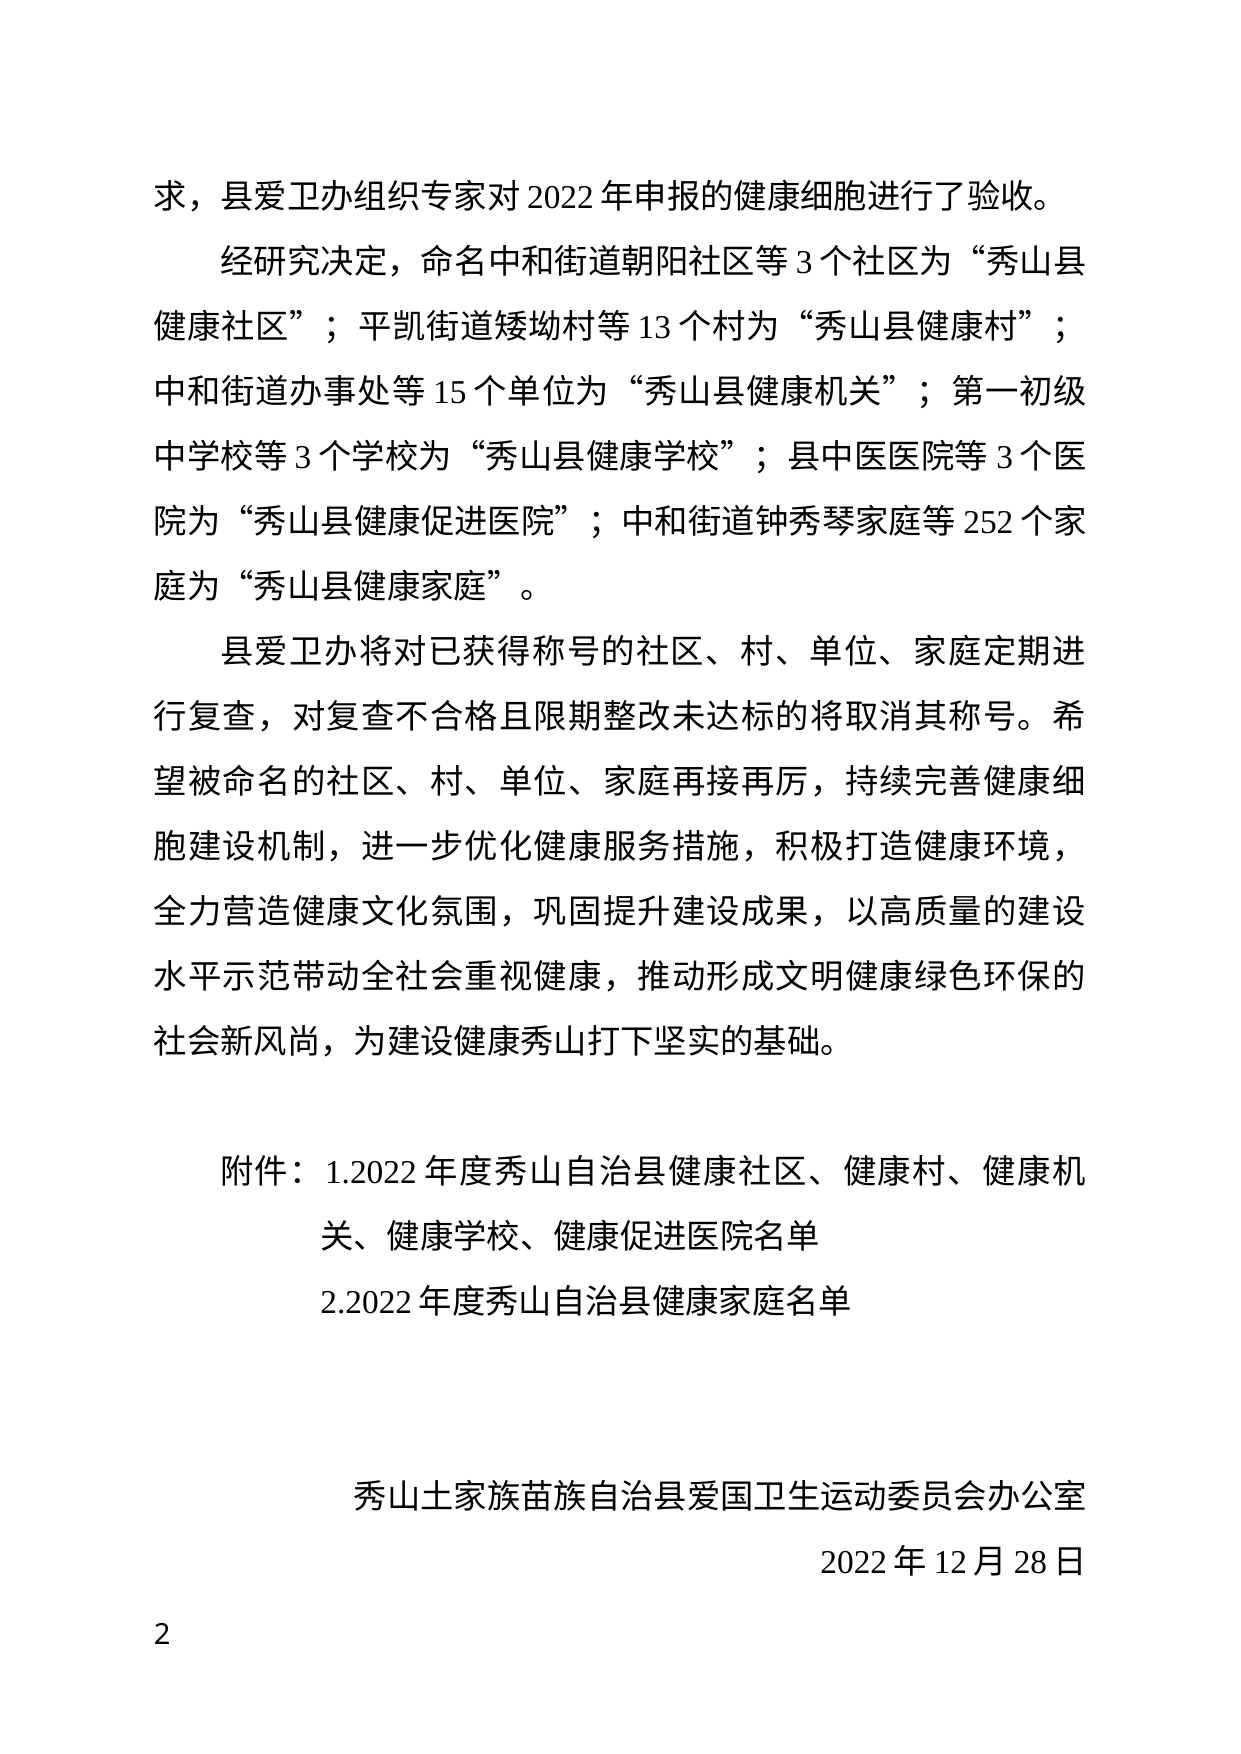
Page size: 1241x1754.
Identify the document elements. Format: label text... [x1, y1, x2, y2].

text 秀山土家族苗族自治县爱国卫生运动委员会办公室 [153, 1462, 1087, 1527]
text 经研究决定，命名中和街道朝阳社区等3个社区为“秀山县健康社区”；平凯街道矮坳村等13个村为“秀山县健康村”；中和街道办事处等15个单位为“秀山县健康机关”；第一初级中学校等3个学校为“秀山县健康学校”；县中医医院等3个医院为“秀山县健康促进医院”；中和街道钟秀琴家庭等252个家庭为“秀山县健康家庭”。 [153, 227, 1087, 617]
text 县爱卫办将对已获得称号的社区、村、单位、家庭定期进行复查，对复查不合格且限期整改未达标的将取消其称号。希望被命名的社区、村、单位、家庭再接再厉，持续完善健康细胞建设机制，进一步优化健康服务措施，积极打造健康环境，全力营造健康文化氛围，巩固提升建设成果，以高质量的建设水平示范带动全社会重视健康，推动形成文明健康绿色环保的社会新风尚，为建设健康秀山打下坚实的基础。 [153, 617, 1087, 1072]
text 附件：1.2022年度秀山自治县健康社区、健康村、健康机关、健康学校、健康促进医院名单 [220, 1137, 1087, 1267]
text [153, 162, 1087, 227]
text 2.2022年度秀山自治县健康家庭名单 [153, 1267, 1087, 1332]
text 2022年12月28日 [153, 1527, 1087, 1592]
